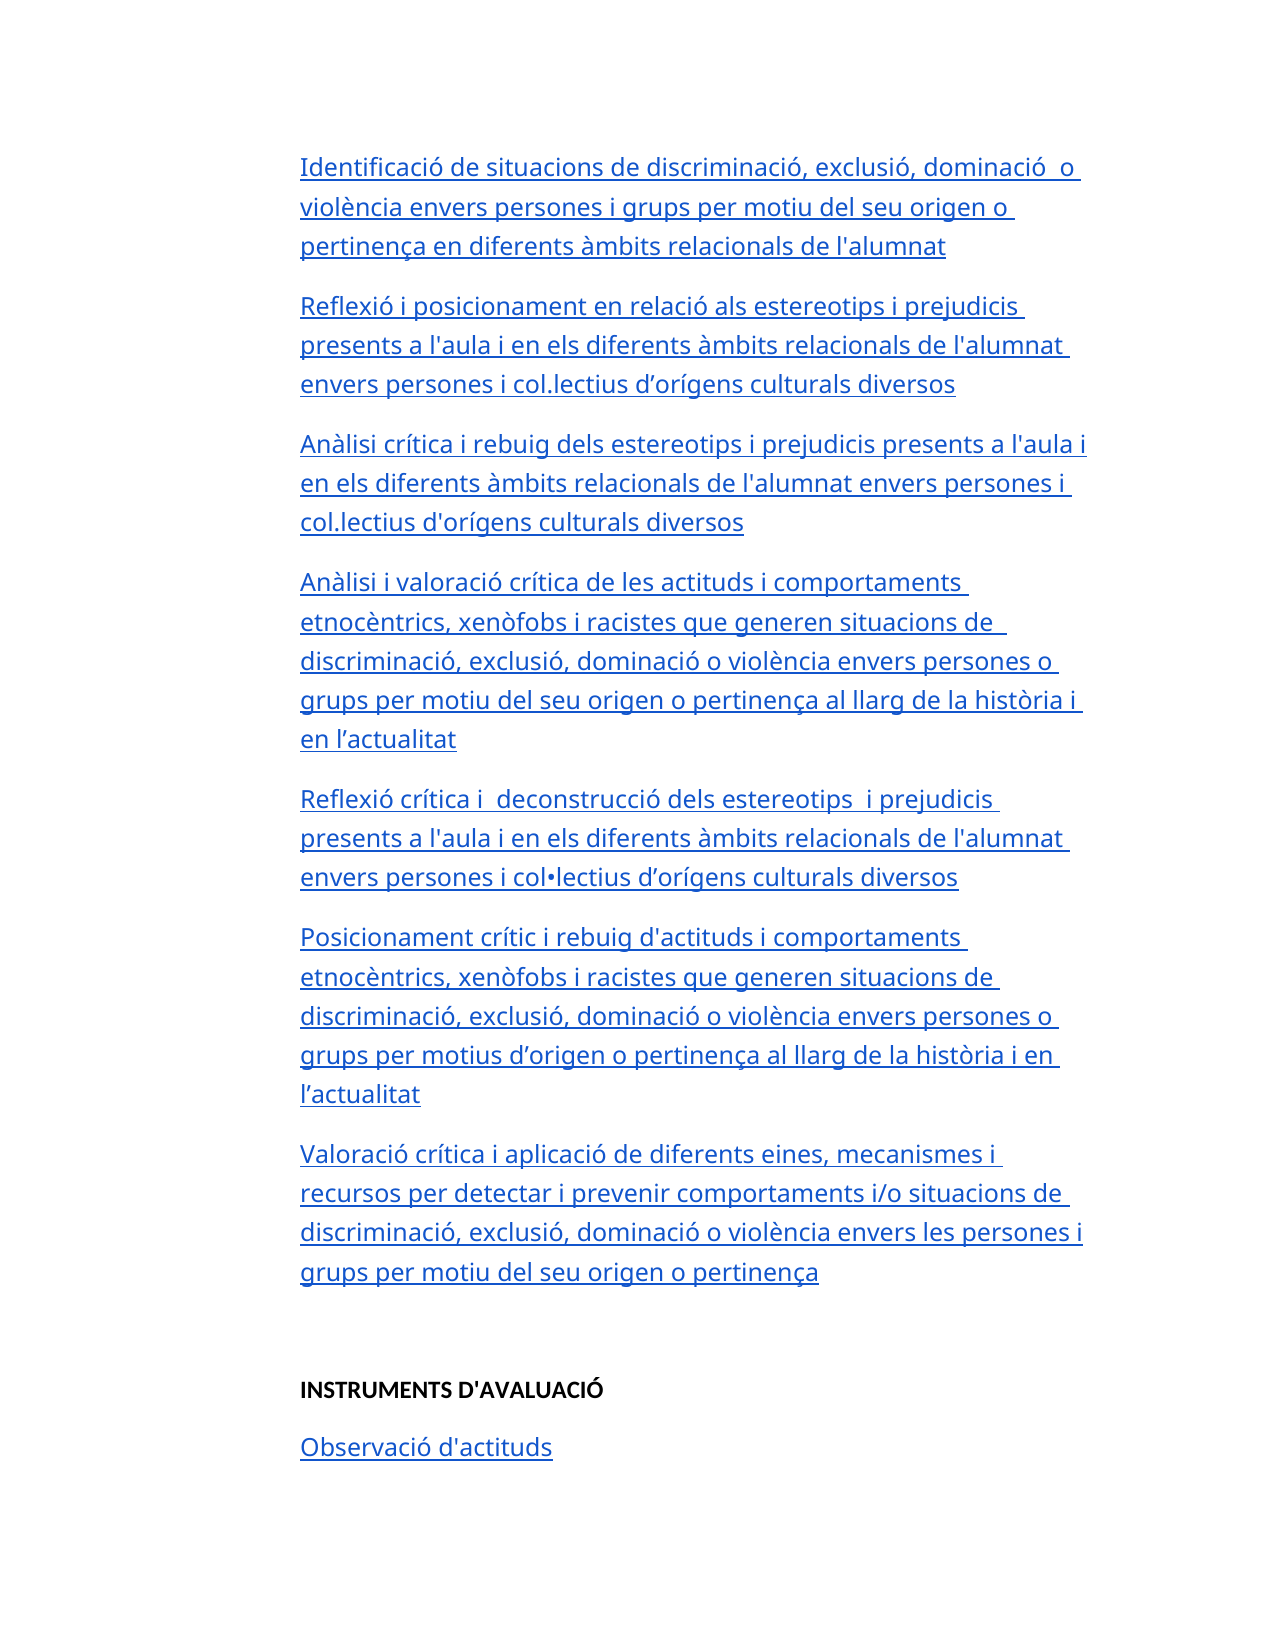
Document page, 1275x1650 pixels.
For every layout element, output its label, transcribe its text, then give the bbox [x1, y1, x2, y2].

text Reflexió i posicionament en relació als estereotips i prejudicis presents a l'aula i en els diferents àmbits relacionals de l'alumnat envers persones i col.lectius d’orígens culturals diversos [300, 288, 1087, 401]
text Posicionament crític i rebuig d'actituds i comportaments etnocèntrics, xenòfobs i racistes que generen situacions de discriminació, exclusió, dominació o violència envers persones o grups per motius d’origen o pertinença al llarg de la història i en l’actualitat [300, 920, 1087, 1111]
text Identificació de situacions de discriminació, exclusió, dominació o violència envers persones i grups per motiu del seu origen o pertinença en diferents àmbits relacionals de l'alumnat [300, 150, 1087, 262]
text Anàlisi i valoració crítica de les actituds i comportaments etnocèntrics, xenòfobs i racistes que generen situacions de discriminació, exclusió, dominació o violència envers persones o grups per motiu del seu origen o pertinença al llarg de la història i en l’actualitat [300, 565, 1087, 756]
text Anàlisi crítica i rebuig dels estereotips i prejudicis presents a l'aula i en els diferents àmbits relacionals de l'alumnat envers persones i col.lectius d'orígens culturals diversos [300, 427, 1087, 456]
subtitle INSTRUMENTS D'AVALUACIÓ [300, 1374, 1087, 1405]
text Reflexió crítica i deconstrucció dels estereotips i prejudicis presents a l'aula i en els diferents àmbits relacionals de l'alumnat envers persones i col•lectius d’orígens culturals diversos [300, 782, 1087, 894]
text Observació d'actituds [300, 1430, 1087, 1464]
text Valoració crítica i aplicació de diferents eines, mecanismes i recursos per detectar i prevenir comportaments i/o situacions de discriminació, exclusió, dominació o violència envers les persones i grups per motiu del seu origen o pertinença [300, 1137, 1087, 1288]
text Anàlisi crítica i rebuig dels estereotips i prejudicis presents a l'aula i en els diferents àmbits relacionals de l'alumnat envers persones i col.lectius d'orígens culturals diversos [300, 457, 1087, 539]
